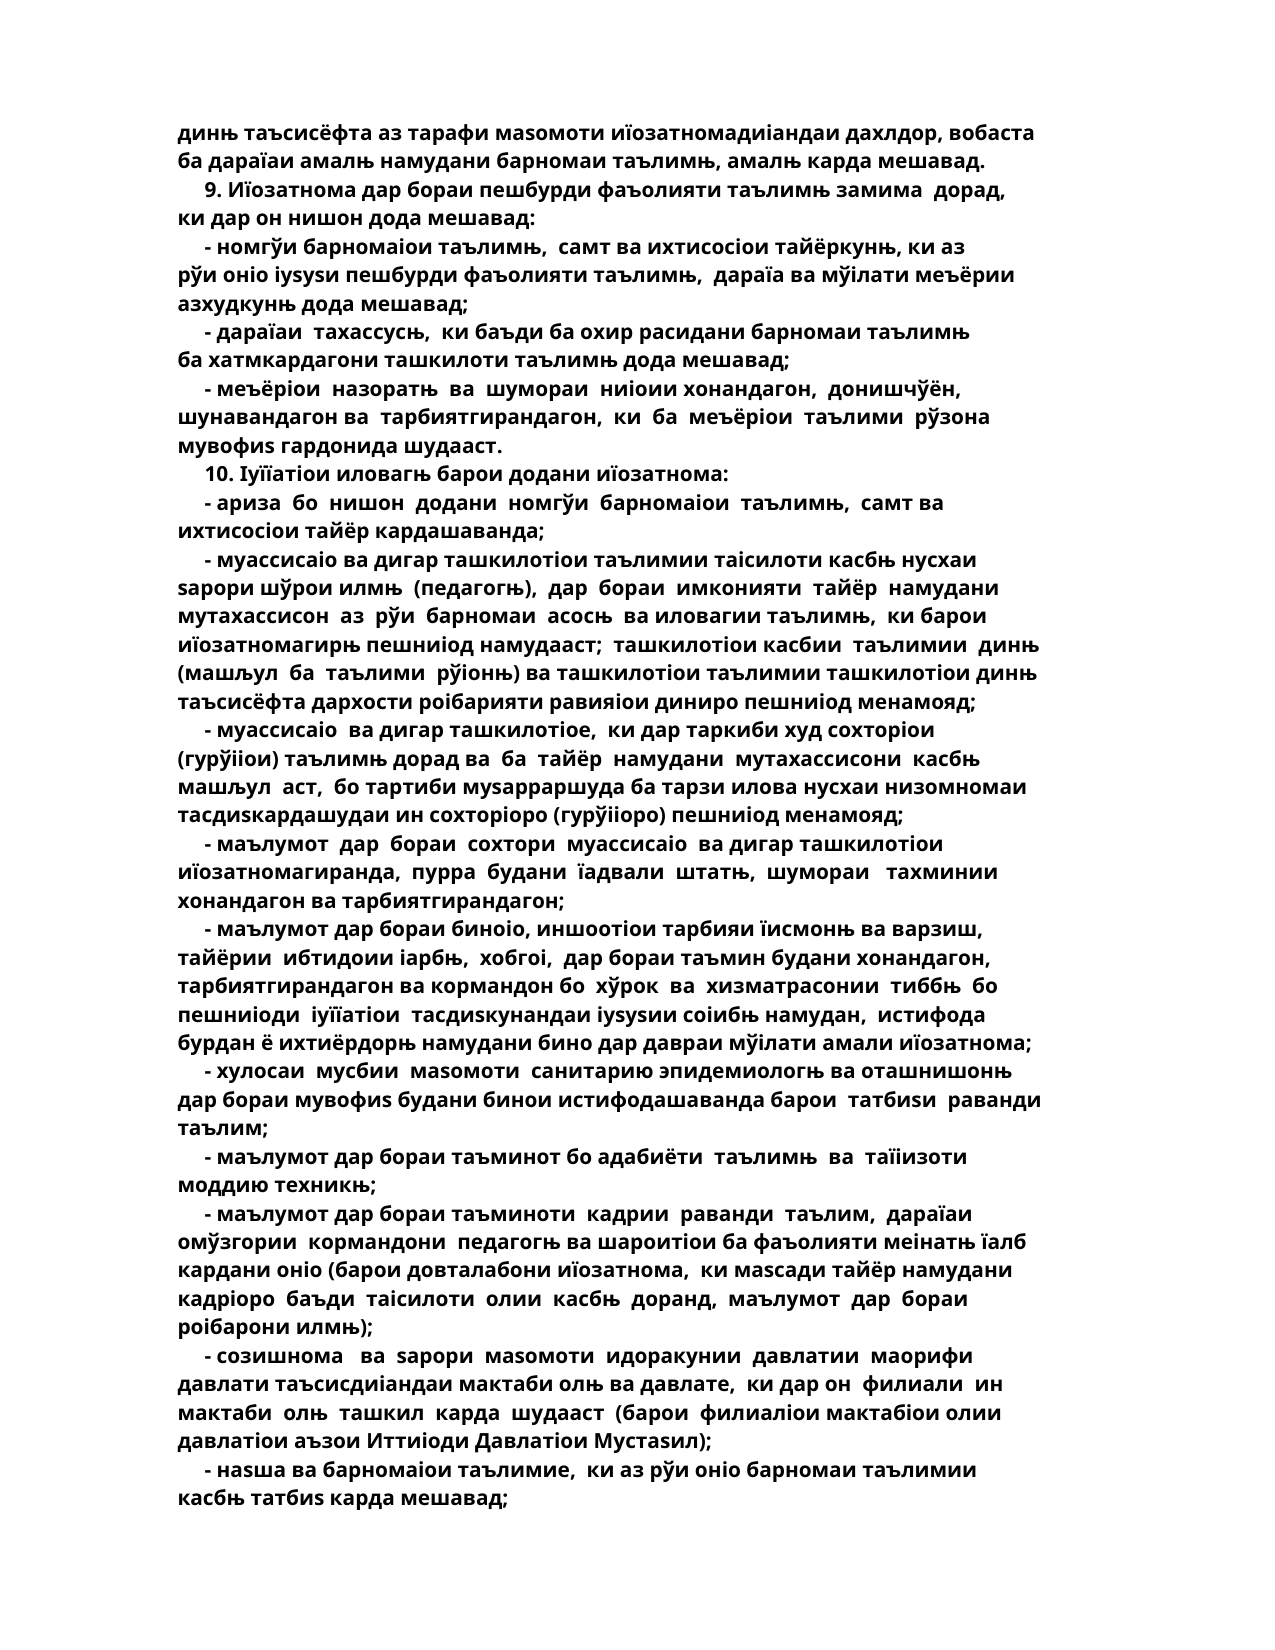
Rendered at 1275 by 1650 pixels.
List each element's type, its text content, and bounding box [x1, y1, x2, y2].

text - муассисаіо ва дигар ташкилотіое, ки дар таркиби худ сохторіои [177, 715, 1186, 744]
text 10. Іуїїатіои иловагњ барои додани иїозатнома: [177, 459, 1186, 488]
text - номгўи барномаіои таълимњ, самт ва ихтисосіои тайёркунњ, ки аз [177, 232, 1186, 260]
text мактаби олњ ташкил карда шудааст (барои филиаліои мактабіои олии [177, 1398, 1186, 1426]
text машљул аст, бо тартиби муѕарраршуда ба тарзи илова нусхаи низомномаи [177, 772, 1186, 801]
text кадріоро баъди таісилоти олии касбњ доранд, маълумот дар бораи [177, 1284, 1186, 1312]
text касбњ татбиѕ карда мешавад; [177, 1483, 1186, 1512]
text (гурўііои) таълимњ дорад ва ба тайёр намудани мутахассисони касбњ [177, 744, 1186, 772]
text - созишнома ва ѕарори маѕомоти идоракунии давлатии маорифи [177, 1341, 1186, 1369]
text - маълумот дар бораи таъминоти кадрии раванди таълим, дараїаи [177, 1199, 1186, 1227]
text хонандагон ва тарбиятгирандагон; [177, 886, 1186, 914]
text иїозатномагирњ пешниіод намудааст; ташкилотіои касбии таълимии динњ [177, 630, 1186, 658]
text ба хатмкардагони ташкилоти таълимњ дода мешавад; [177, 346, 1186, 374]
text таълим; [177, 1113, 1186, 1142]
text ки дар он нишон дода мешавад: [177, 203, 1186, 232]
text мувофиѕ гардонида шудааст. [177, 431, 1186, 459]
text дар бораи мувофиѕ будани бинои истифодашаванда барои татбиѕи раванди [177, 1085, 1186, 1113]
text (машљул ба таълими рўіонњ) ва ташкилотіои таълимии ташкилотіои динњ [177, 658, 1186, 687]
text - дараїаи тахассусњ, ки баъди ба охир расидани барномаи таълимњ [177, 317, 1186, 346]
text бурдан ё ихтиёрдорњ намудани бино дар давраи мўілати амали иїозатнома; [177, 1028, 1186, 1057]
text - меъёріои назоратњ ва шумораи ниіоии хонандагон, донишчўён, [177, 374, 1186, 402]
text тайёрии ибтидоии іарбњ, хобгоі, дар бораи таъмин будани хонандагон, [177, 943, 1186, 971]
text ѕарори шўрои илмњ (педагогњ), дар бораи имконияти тайёр намудани [177, 573, 1186, 602]
text мутахассисон аз рўи барномаи асосњ ва иловагии таълимњ, ки барои [177, 602, 1186, 630]
text - хулосаи мусбии маѕомоти санитарию эпидемиологњ ва оташнишонњ [177, 1057, 1186, 1085]
text - ариза бо нишон додани номгўи барномаіои таълимњ, самт ва [177, 488, 1186, 516]
text пешниіоди іуїїатіои тасдиѕкунандаи іуѕуѕии соіибњ намудан, истифода [177, 1000, 1186, 1028]
text тасдиѕкардашудаи ин сохторіоро (гурўііоро) пешниіод менамояд; [177, 801, 1186, 829]
text моддию техникњ; [177, 1170, 1186, 1199]
text шунавандагон ва тарбиятгирандагон, ки ба меъёріои таълими рўзона [177, 402, 1186, 431]
text давлатіои аъзои Иттиіоди Давлатіои Мустаѕил); [177, 1426, 1186, 1455]
text роібарони илмњ); [177, 1312, 1186, 1341]
text - маълумот дар бораи сохтори муассисаіо ва дигар ташкилотіои [177, 829, 1186, 857]
text таъсисёфта дархости роібарияти равияіои диниро пешниіод менамояд; [177, 687, 1186, 715]
text - маълумот дар бораи биноіо, иншоотіои тарбияи їисмонњ ва варзиш, [177, 914, 1186, 943]
text ба дараїаи амалњ намудани барномаи таълимњ, амалњ карда мешавад. [177, 147, 1186, 175]
text 9. Иїозатнома дар бораи пешбурди фаъолияти таълимњ замима дорад, [177, 175, 1186, 203]
text динњ таъсисёфта аз тарафи маѕомоти иїозатномадиіандаи дахлдор, вобаста [177, 118, 1186, 147]
text - наѕша ва барномаіои таълимие, ки аз рўи оніо барномаи таълимии [177, 1455, 1186, 1483]
text рўи оніо іуѕуѕи пешбурди фаъолияти таълимњ, дараїа ва мўілати меъёрии [177, 260, 1186, 289]
text иїозатномагиранда, пурра будани їадвали штатњ, шумораи тахминии [177, 857, 1186, 886]
text давлати таъсисдиіандаи мактаби олњ ва давлате, ки дар он филиали ин [177, 1369, 1186, 1398]
text - муассисаіо ва дигар ташкилотіои таълимии таісилоти касбњ нусхаи [177, 545, 1186, 573]
text кардани оніо (барои довталабони иїозатнома, ки маѕсади тайёр намудани [177, 1256, 1186, 1284]
text омўзгории кормандони педагогњ ва шароитіои ба фаъолияти меінатњ їалб [177, 1227, 1186, 1256]
text ихтисосіои тайёр кардашаванда; [177, 516, 1186, 545]
text - маълумот дар бораи таъминот бо адабиёти таълимњ ва таїіизоти [177, 1142, 1186, 1170]
text азхудкунњ дода мешавад; [177, 289, 1186, 317]
text тарбиятгирандагон ва кормандон бо хўрок ва хизматрасонии тиббњ бо [177, 971, 1186, 1000]
